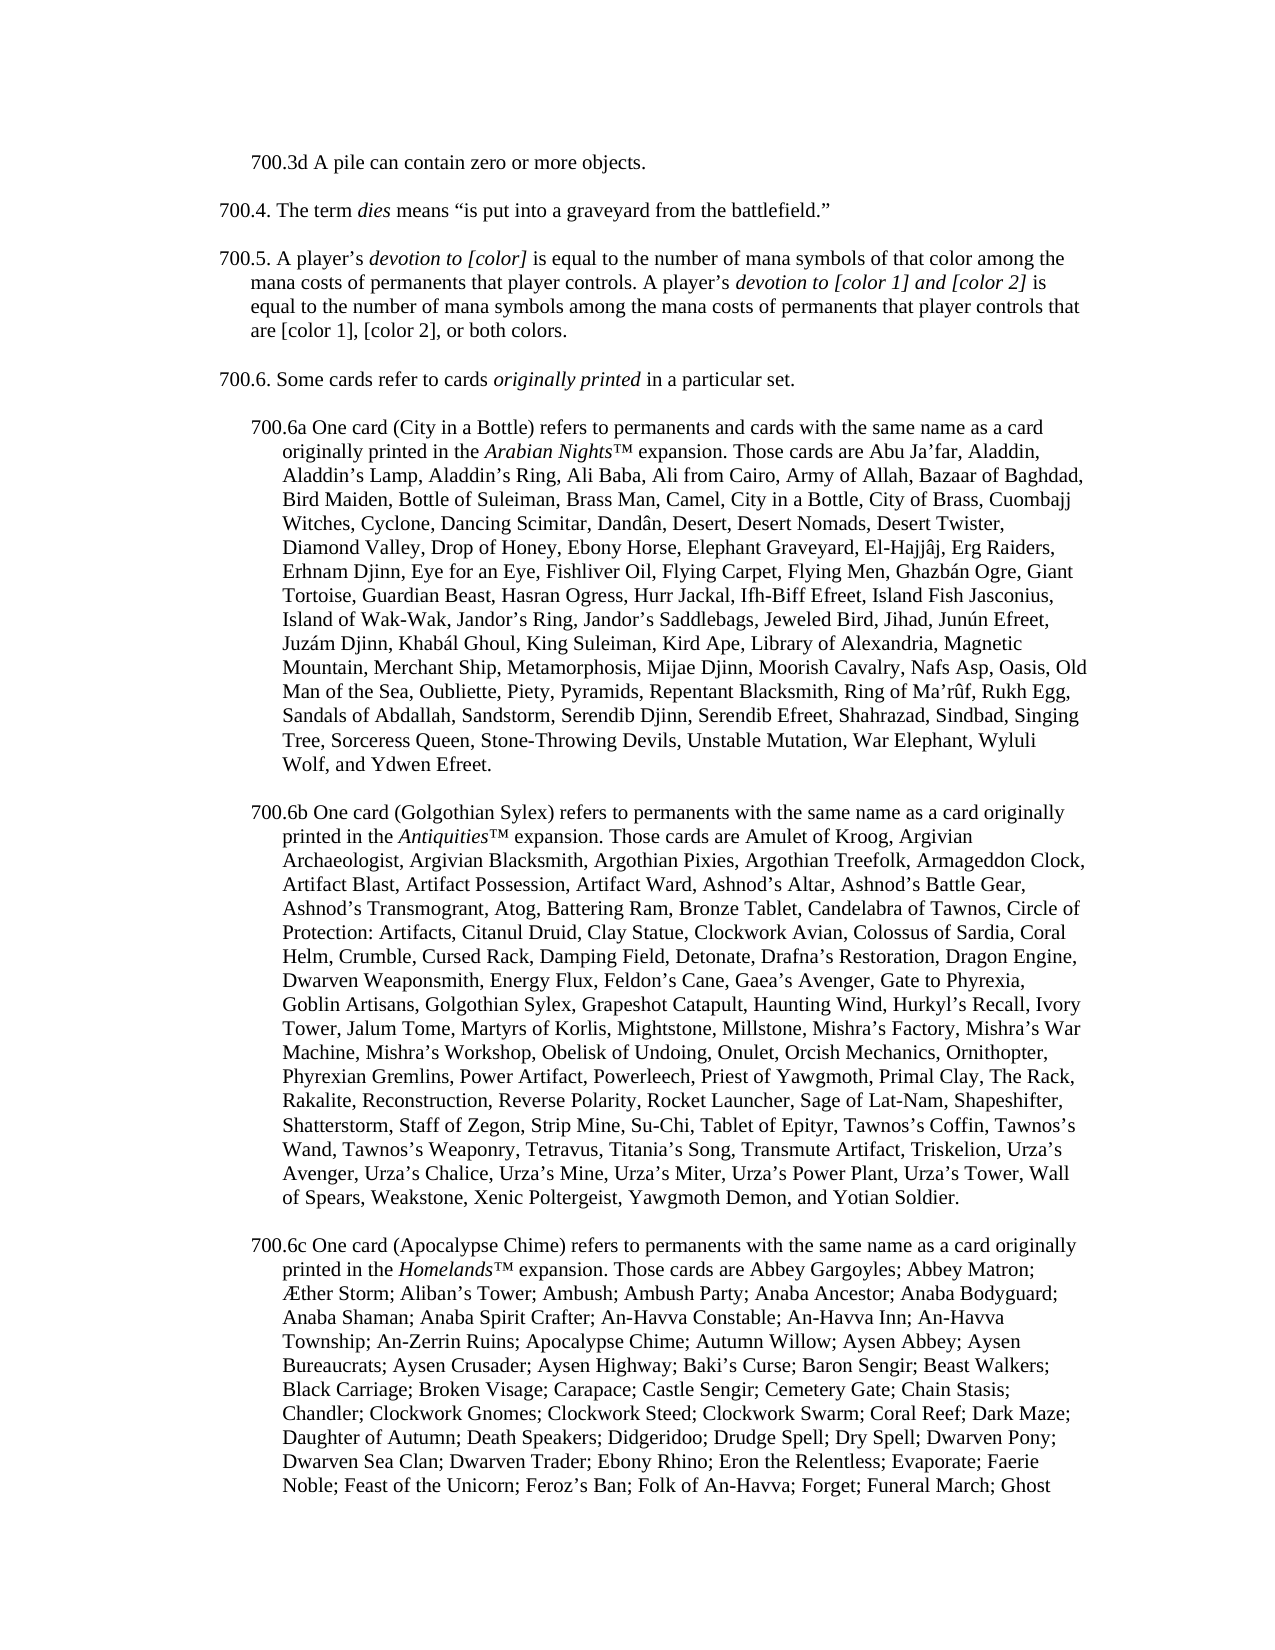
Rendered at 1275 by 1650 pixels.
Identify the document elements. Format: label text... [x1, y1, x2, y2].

text 700.3d A pile can contain zero or more objects. [251, 150, 1087, 174]
text 700.4. The term dies means “is put into a graveyard from the battlefield.” [219, 198, 1087, 222]
text 700.5. A player’s devotion to [color] is equal to the number of mana symbols of that color among the mana costs of permanents that player controls. A player’s devotion to [color 1] and [color 2] is equal to the number of mana symbols among the mana costs of permanents that player controls that are [color 1], [color 2], or both colors. [219, 246, 1087, 342]
text 700.6. Some cards refer to cards originally printed in a particular set. [219, 367, 1087, 391]
text 700.6b One card (Golgothian Sylex) refers to permanents with the same name as a card originally printed in the Antiquities™ expansion. Those cards are Amulet of Kroog, Argivian Archaeologist, Argivian Blacksmith, Argothian Pixies, Argothian Treefolk, Armageddon Clock, Artifact Blast, Artifact Possession, Artifact Ward, Ashnod’s Altar, Ashnod’s Battle Gear, Ashnod’s Transmogrant, Atog, Battering Ram, Bronze Tablet, Candelabra of Tawnos, Circle of Protection: Artifacts, Citanul Druid, Clay Statue, Clockwork Avian, Colossus of Sardia, Coral Helm, Crumble, Cursed Rack, Damping Field, Detonate, Drafna’s Restoration, Dragon Engine, Dwarven Weaponsmith, Energy Flux, Feldon’s Cane, Gaea’s Avenger, Gate to Phyrexia, Goblin Artisans, Golgothian Sylex, Grapeshot Catapult, Haunting Wind, Hurkyl’s Recall, Ivory Tower, Jalum Tome, Martyrs of Korlis, Mightstone, Millstone, Mishra’s Factory, Mishra’s War Machine, Mishra’s Workshop, Obelisk of Undoing, Onulet, Orcish Mechanics, Ornithopter, Phyrexian Gremlins, Power Artifact, Powerleech, Priest of Yawgmoth, Primal Clay, The Rack, Rakalite, Reconstruction, Reverse Polarity, Rocket Launcher, Sage of Lat-Nam, Shapeshifter, Shatterstorm, Staff of Zegon, Strip Mine, Su-Chi, Tablet of Epityr, Tawnos’s Coffin, Tawnos’s Wand, Tawnos’s Weaponry, Tetravus, Titania’s Song, Transmute Artifact, Triskelion, Urza’s Avenger, Urza’s Chalice, Urza’s Mine, Urza’s Miter, Urza’s Power Plant, Urza’s Tower, Wall of Spears, Weakstone, Xenic Poltergeist, Yawgmoth Demon, and Yotian Soldier. [251, 800, 1087, 1209]
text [251, 1233, 1087, 1497]
text 700.6a One card (City in a Bottle) refers to permanents and cards with the same name as a card originally printed in the Arabian Nights™ expansion. Those cards are Abu Ja’far, Aladdin, Aladdin’s Lamp, Aladdin’s Ring, Ali Baba, Ali from Cairo, Army of Allah, Bazaar of Baghdad, Bird Maiden, Bottle of Suleiman, Brass Man, Camel, City in a Bottle, City of Brass, Cuombajj Witches, Cyclone, Dancing Scimitar, Dandân, Desert, Desert Nomads, Desert Twister, Diamond Valley, Drop of Honey, Ebony Horse, Elephant Graveyard, El-Hajjâj, Erg Raiders, Erhnam Djinn, Eye for an Eye, Fishliver Oil, Flying Carpet, Flying Men, Ghazbán Ogre, Giant Tortoise, Guardian Beast, Hasran Ogress, Hurr Jackal, Ifh-Biff Efreet, Island Fish Jasconius, Island of Wak-Wak, Jandor’s Ring, Jandor’s Saddlebags, Jeweled Bird, Jihad, Junún Efreet, Juzám Djinn, Khabál Ghoul, King Suleiman, Kird Ape, Library of Alexandria, Magnetic Mountain, Merchant Ship, Metamorphosis, Mijae Djinn, Moorish Cavalry, Nafs Asp, Oasis, Old Man of the Sea, Oubliette, Piety, Pyramids, Repentant Blacksmith, Ring of Ma’rûf, Rukh Egg, Sandals of Abdallah, Sandstorm, Serendib Djinn, Serendib Efreet, Shahrazad, Sindbad, Singing Tree, Sorceress Queen, Stone-Throwing Devils, Unstable Mutation, War Elephant, Wyluli Wolf, and Ydwen Efreet. [251, 415, 1087, 776]
